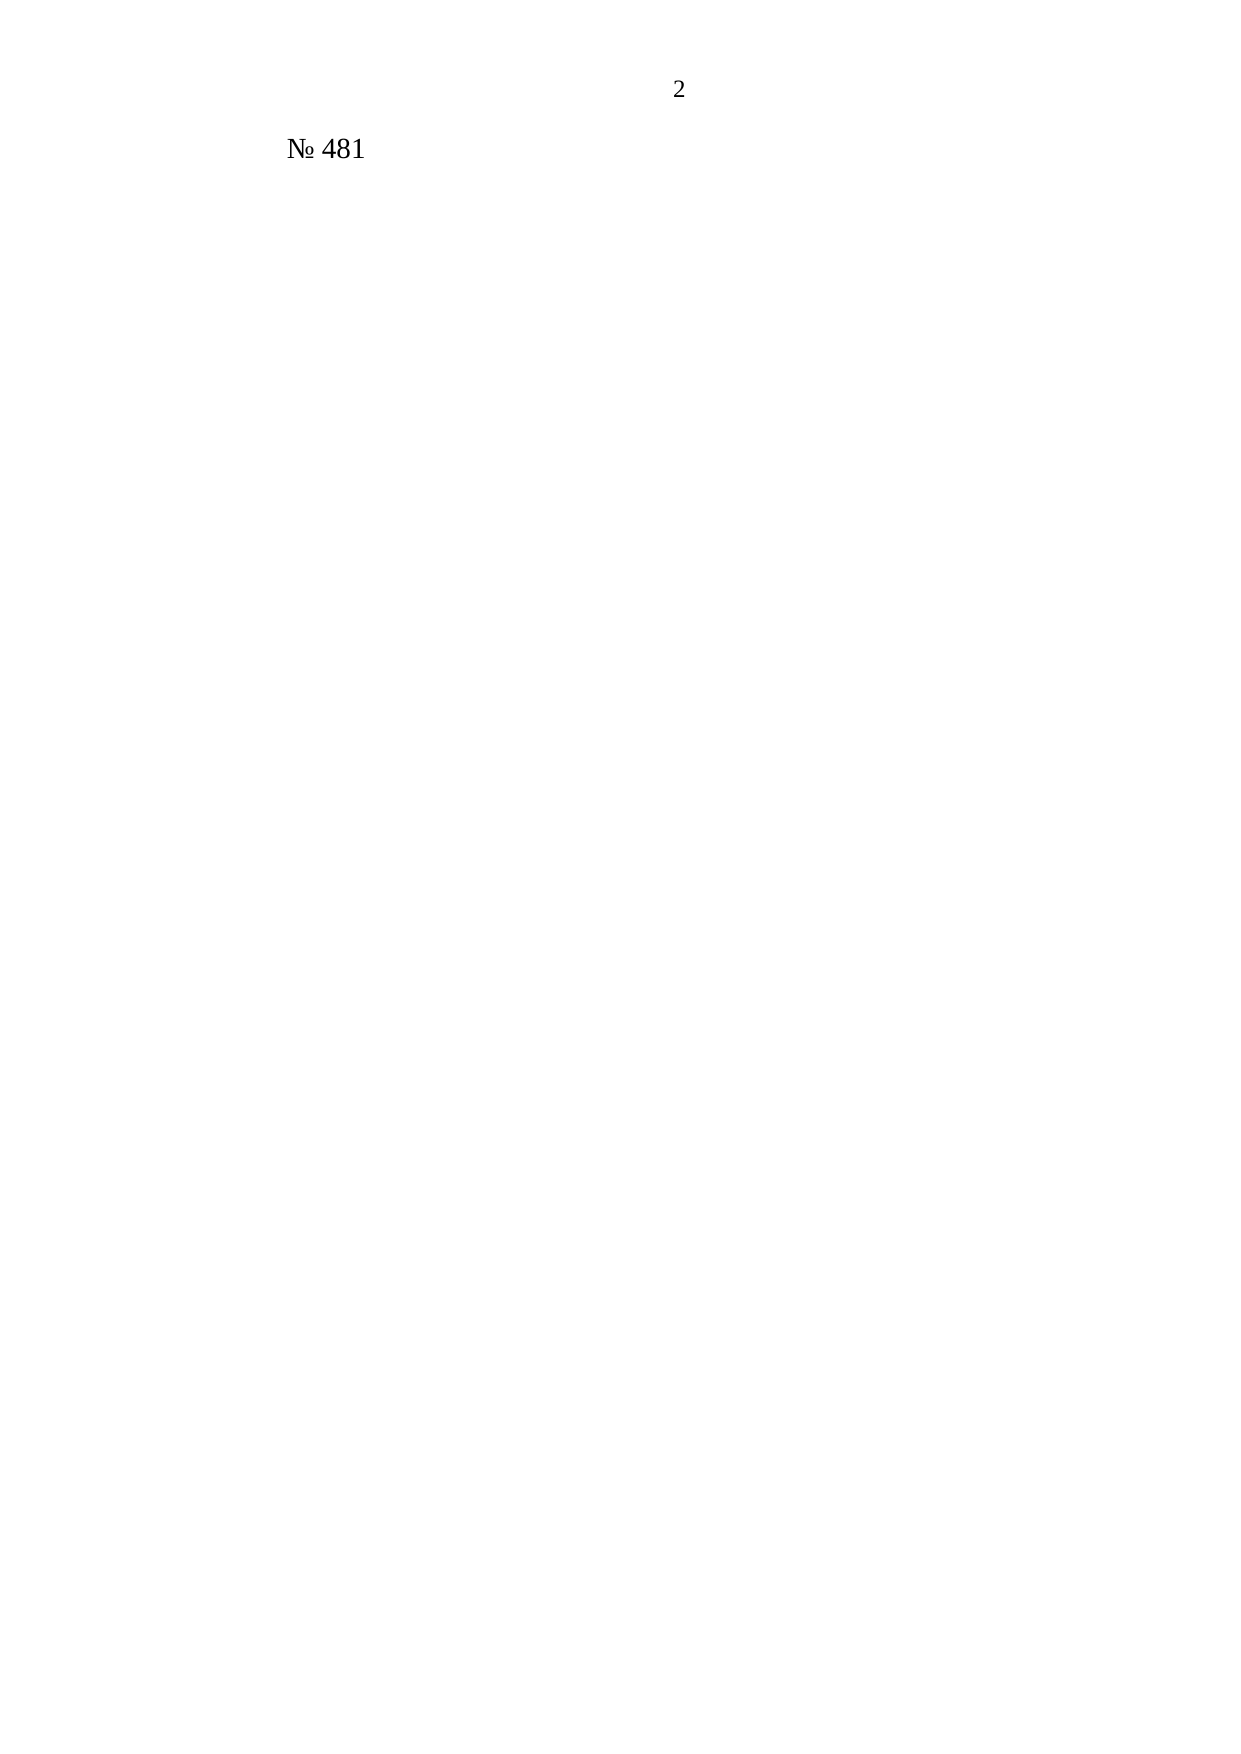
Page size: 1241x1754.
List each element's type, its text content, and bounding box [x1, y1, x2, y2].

text № 481 [177, 131, 1181, 165]
